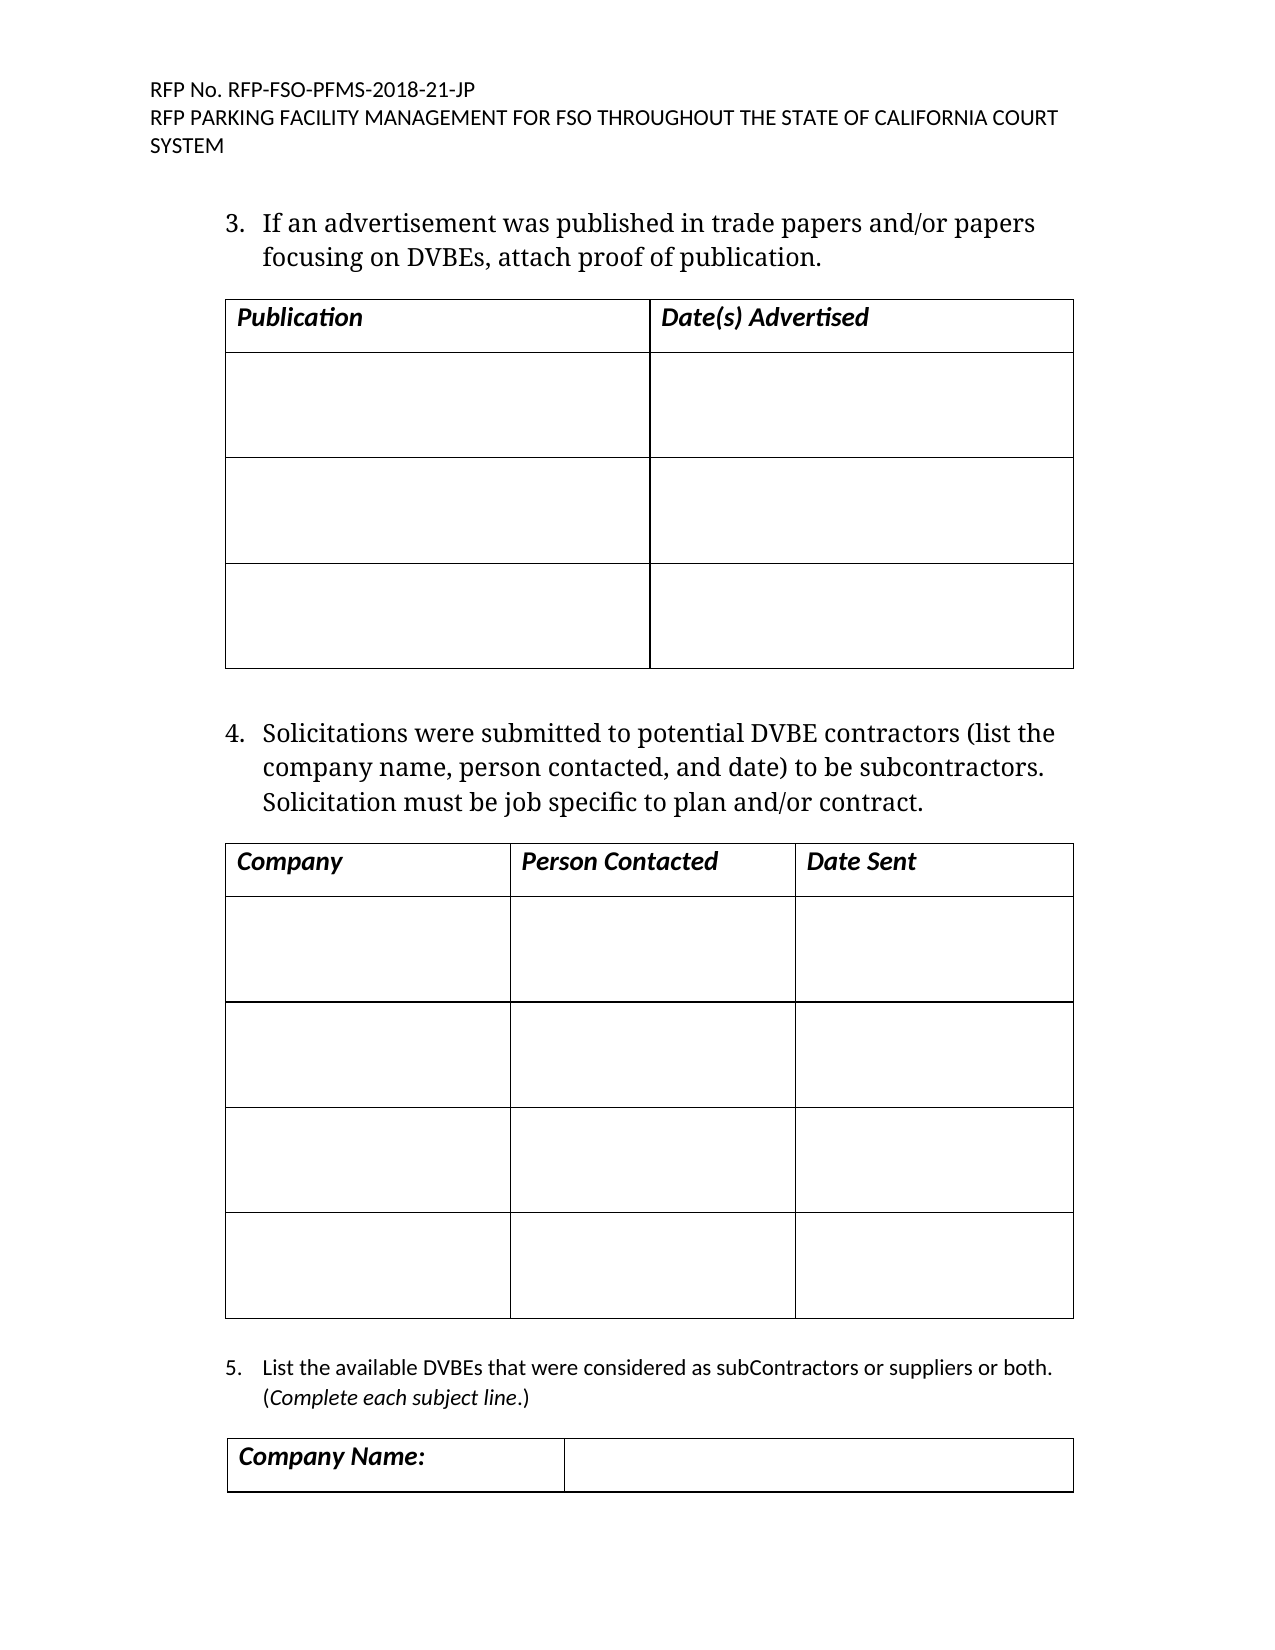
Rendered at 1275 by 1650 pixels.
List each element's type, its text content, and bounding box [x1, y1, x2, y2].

table_cell [511, 1003, 795, 1107]
table_cell [651, 458, 1073, 563]
table_cell [226, 1003, 510, 1107]
table_cell [226, 458, 649, 563]
table_header Person Contacted [511, 844, 795, 896]
table_cell [511, 897, 795, 1001]
table_header Company Name: [228, 1439, 564, 1491]
text 5. List the available DVBEs that were considered as subContractors or suppliers or both. (Complete each subject line.) [225, 1353, 1125, 1411]
table_cell [511, 1213, 795, 1318]
table_cell [226, 897, 510, 1001]
table_header Publication [226, 300, 649, 352]
table_cell [796, 1108, 1073, 1212]
table_header Company [226, 844, 510, 896]
table_cell [796, 897, 1073, 1001]
table_cell [226, 1108, 510, 1212]
table_cell [226, 564, 649, 668]
table_header Date Sent [796, 844, 1073, 896]
table_cell [226, 353, 649, 457]
table_header [565, 1439, 1073, 1491]
table_cell [796, 1003, 1073, 1107]
table_cell [511, 1108, 795, 1212]
table_cell [796, 1213, 1073, 1318]
list If an advertisement was published in trade papers and/or papers focusing on DVBEs, attach proof of publication. [225, 206, 1125, 274]
text 4. Solicitations were submitted to potential DVBE contractors (list the company name, person contacted, and date) to be subcontractors. Solicitation must be job specific to plan and/or contract. [225, 716, 1125, 818]
table_cell [651, 353, 1073, 457]
table_cell [226, 1213, 510, 1318]
table_cell [651, 564, 1073, 668]
table_header Date(s) Advertised [651, 300, 1073, 352]
